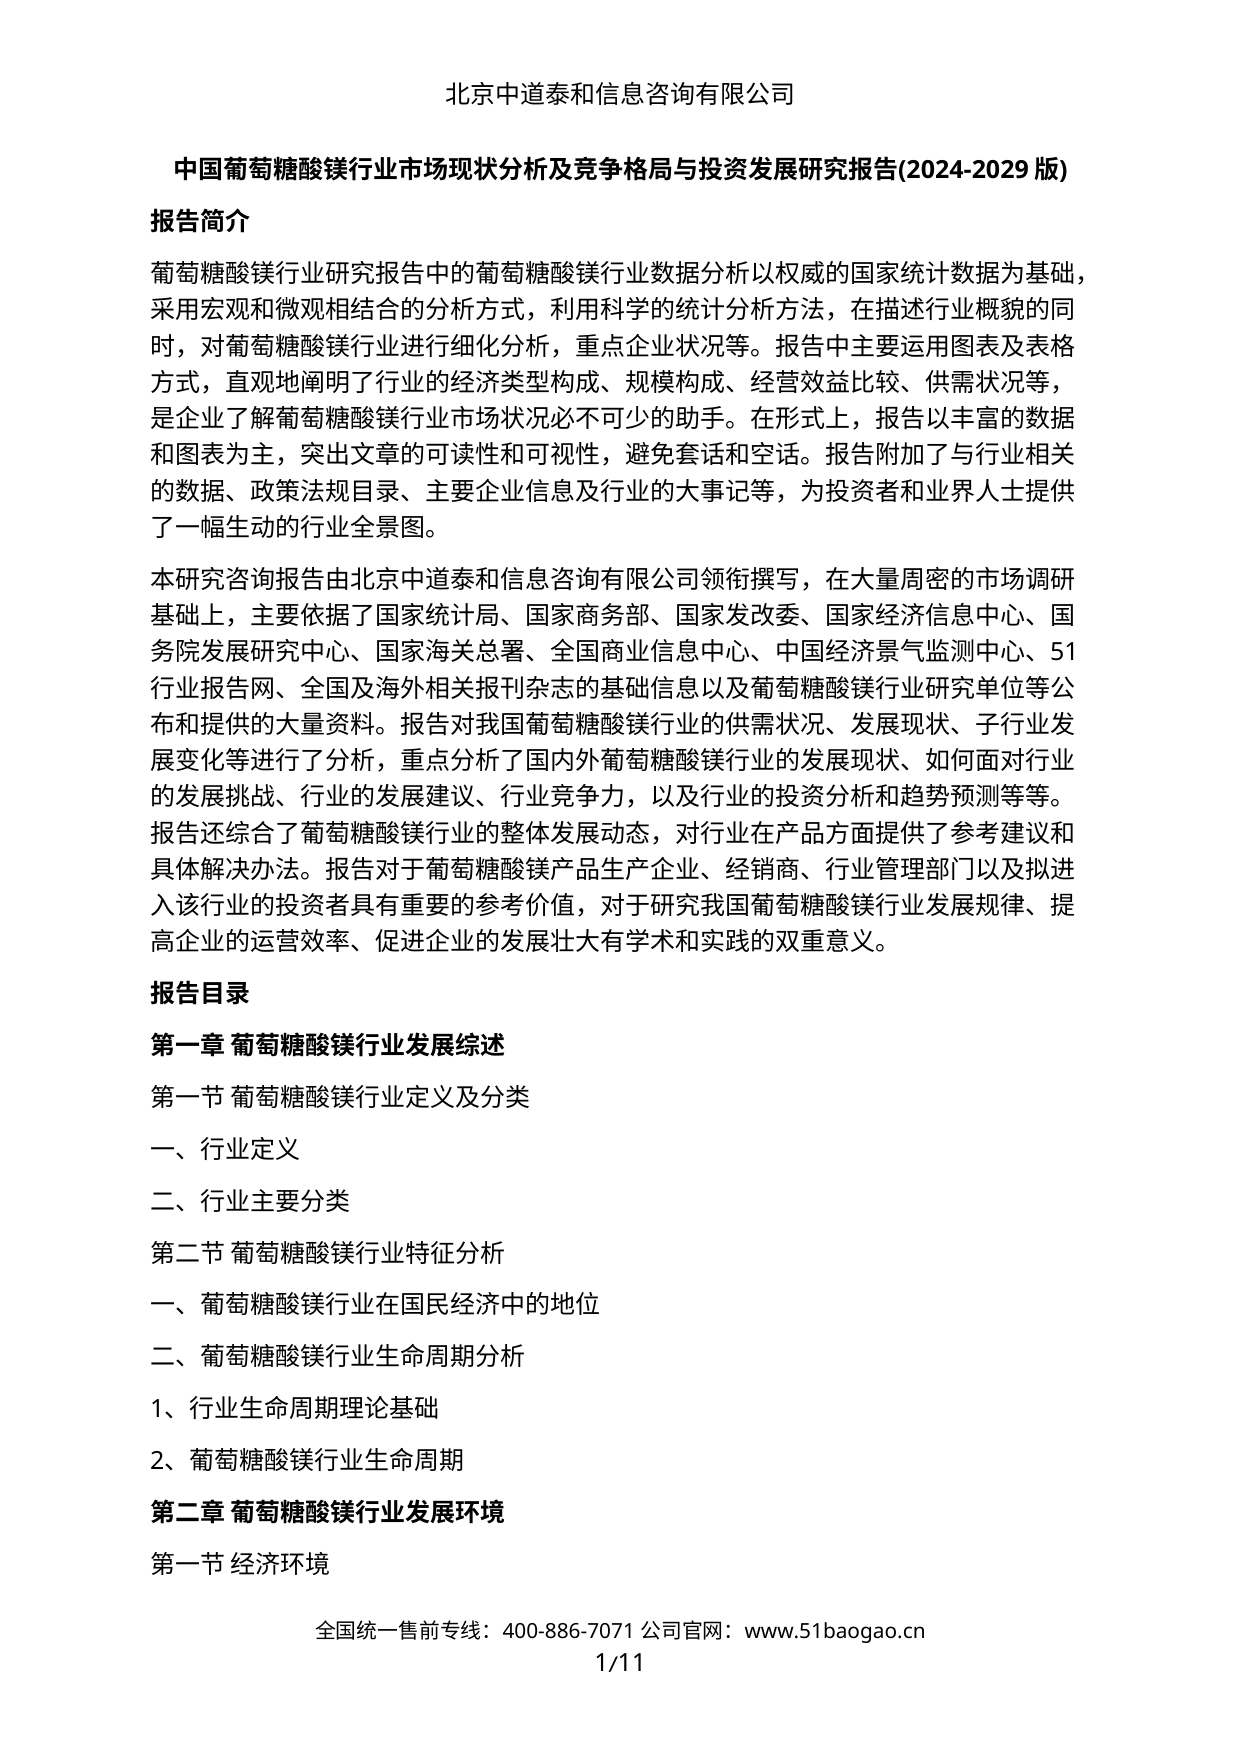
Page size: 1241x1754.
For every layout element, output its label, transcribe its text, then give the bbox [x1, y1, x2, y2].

text 一、行业定义 [150, 1129, 1090, 1166]
text 第一节 葡萄糖酸镁行业定义及分类 [150, 1077, 1090, 1114]
text 中国葡萄糖酸镁行业市场现状分析及竞争格局与投资发展研究报告(2024-2029版) [150, 150, 1090, 186]
text 报告简介 [150, 202, 1090, 238]
text 第二章 葡萄糖酸镁行业发展环境 [150, 1492, 1090, 1529]
text 第一节 经济环境 [150, 1544, 1090, 1581]
text 二、葡萄糖酸镁行业生命周期分析 [150, 1337, 1090, 1373]
text 2、葡萄糖酸镁行业生命周期 [150, 1441, 1090, 1477]
text 二、行业主要分类 [150, 1181, 1090, 1217]
text 报告目录 [150, 974, 1090, 1010]
text 第二节 葡萄糖酸镁行业特征分析 [150, 1233, 1090, 1269]
text 1、行业生命周期理论基础 [150, 1389, 1090, 1425]
text 第一章 葡萄糖酸镁行业发展综述 [150, 1026, 1090, 1062]
text 葡萄糖酸镁行业研究报告中的葡萄糖酸镁行业数据分析以权威的国家统计数据为基础，采用宏观和微观相结合的分析方式，利用科学的统计分析方法，在描述行业概貌的同时，对葡萄糖酸镁行业进行细化分析，重点企业状况等。报告中主要运用图表及表格方式，直观地阐明了行业的经济类型构成、规模构成、经营效益比较、供需状况等，是企业了解葡萄糖酸镁行业市场状况必不可少的助手。在形式上，报告以丰富的数据和图表为主，突出文章的可读性和可视性，避免套话和空话。报告附加了与行业相关的数据、政策法规目录、主要企业信息及行业的大事记等，为投资者和业界人士提供了一幅生动的行业全景图。 [150, 254, 1090, 544]
text 本研究咨询报告由北京中道泰和信息咨询有限公司领衔撰写，在大量周密的市场调研基础上，主要依据了国家统计局、国家商务部、国家发改委、国家经济信息中心、国务院发展研究中心、国家海关总署、全国商业信息中心、中国经济景气监测中心、51行业报告网、全国及海外相关报刊杂志的基础信息以及葡萄糖酸镁行业研究单位等公布和提供的大量资料。报告对我国葡萄糖酸镁行业的供需状况、发展现状、子行业发展变化等进行了分析，重点分析了国内外葡萄糖酸镁行业的发展现状、如何面对行业的发展挑战、行业的发展建议、行业竞争力，以及行业的投资分析和趋势预测等等。报告还综合了葡萄糖酸镁行业的整体发展动态，对行业在产品方面提供了参考建议和具体解决办法。报告对于葡萄糖酸镁产品生产企业、经销商、行业管理部门以及拟进入该行业的投资者具有重要的参考价值，对于研究我国葡萄糖酸镁行业发展规律、提高企业的运营效率、促进企业的发展壮大有学术和实践的双重意义。 [150, 559, 1090, 958]
text 一、葡萄糖酸镁行业在国民经济中的地位 [150, 1285, 1090, 1321]
